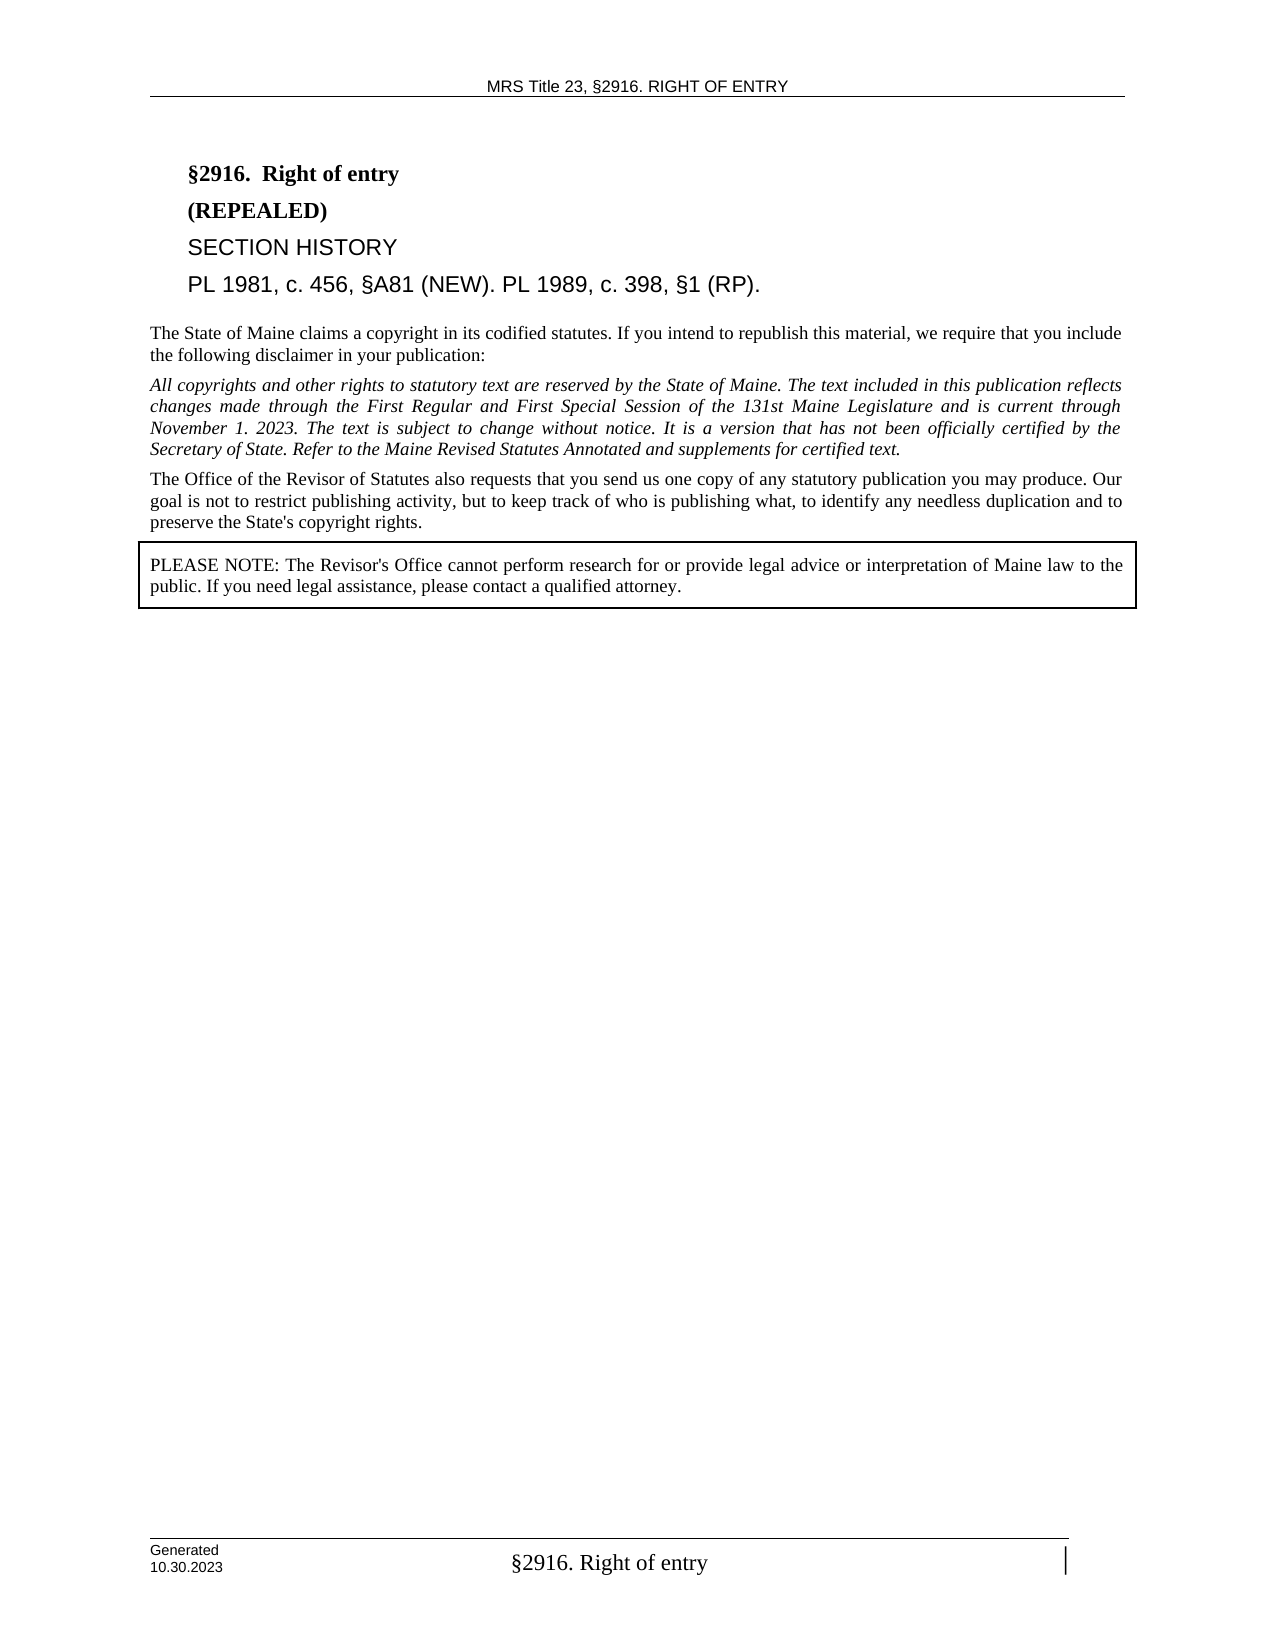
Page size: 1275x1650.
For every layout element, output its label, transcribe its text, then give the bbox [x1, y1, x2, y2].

text The State of Maine claims a copyright in its codified statutes. If you intend to republish this material, we require that you include the following disclaimer in your publication: [150, 322, 1125, 365]
text (REPEALED) [187, 197, 1125, 223]
text The Office of the Revisor of Statutes also requests that you send us one copy of any statutory publication you may produce. Our goal is not to restrict publishing activity, but to keep track of who is publishing what, to identify any needless duplication and to preserve the State's copyright rights. [150, 468, 1125, 533]
text SECTION HISTORY [187, 234, 1125, 260]
text PL 1981, c. 456, §A81 (NEW). PL 1989, c. 398, §1 (RP). [187, 271, 1125, 297]
text §2916. Right of entry [187, 160, 1125, 187]
text PLEASE NOTE: The Revisor's Office cannot perform research for or provide legal advice or interpretation of Maine law to the public. If you need legal assistance, please contact a qualified attorney. [140, 543, 1135, 607]
text All copyrights and other rights to statutory text are reserved by the State of Maine. The text included in this publication reflects changes made through the First Regular and First Special Session of the 131st Maine Legislature and is current through November 1. 2023 . The text is subject to change without notice. It is a version that has not been officially certified by the Secretary of State. Refer to the Maine Revised Statutes Annotated and supplements for certified text. [150, 373, 1125, 460]
